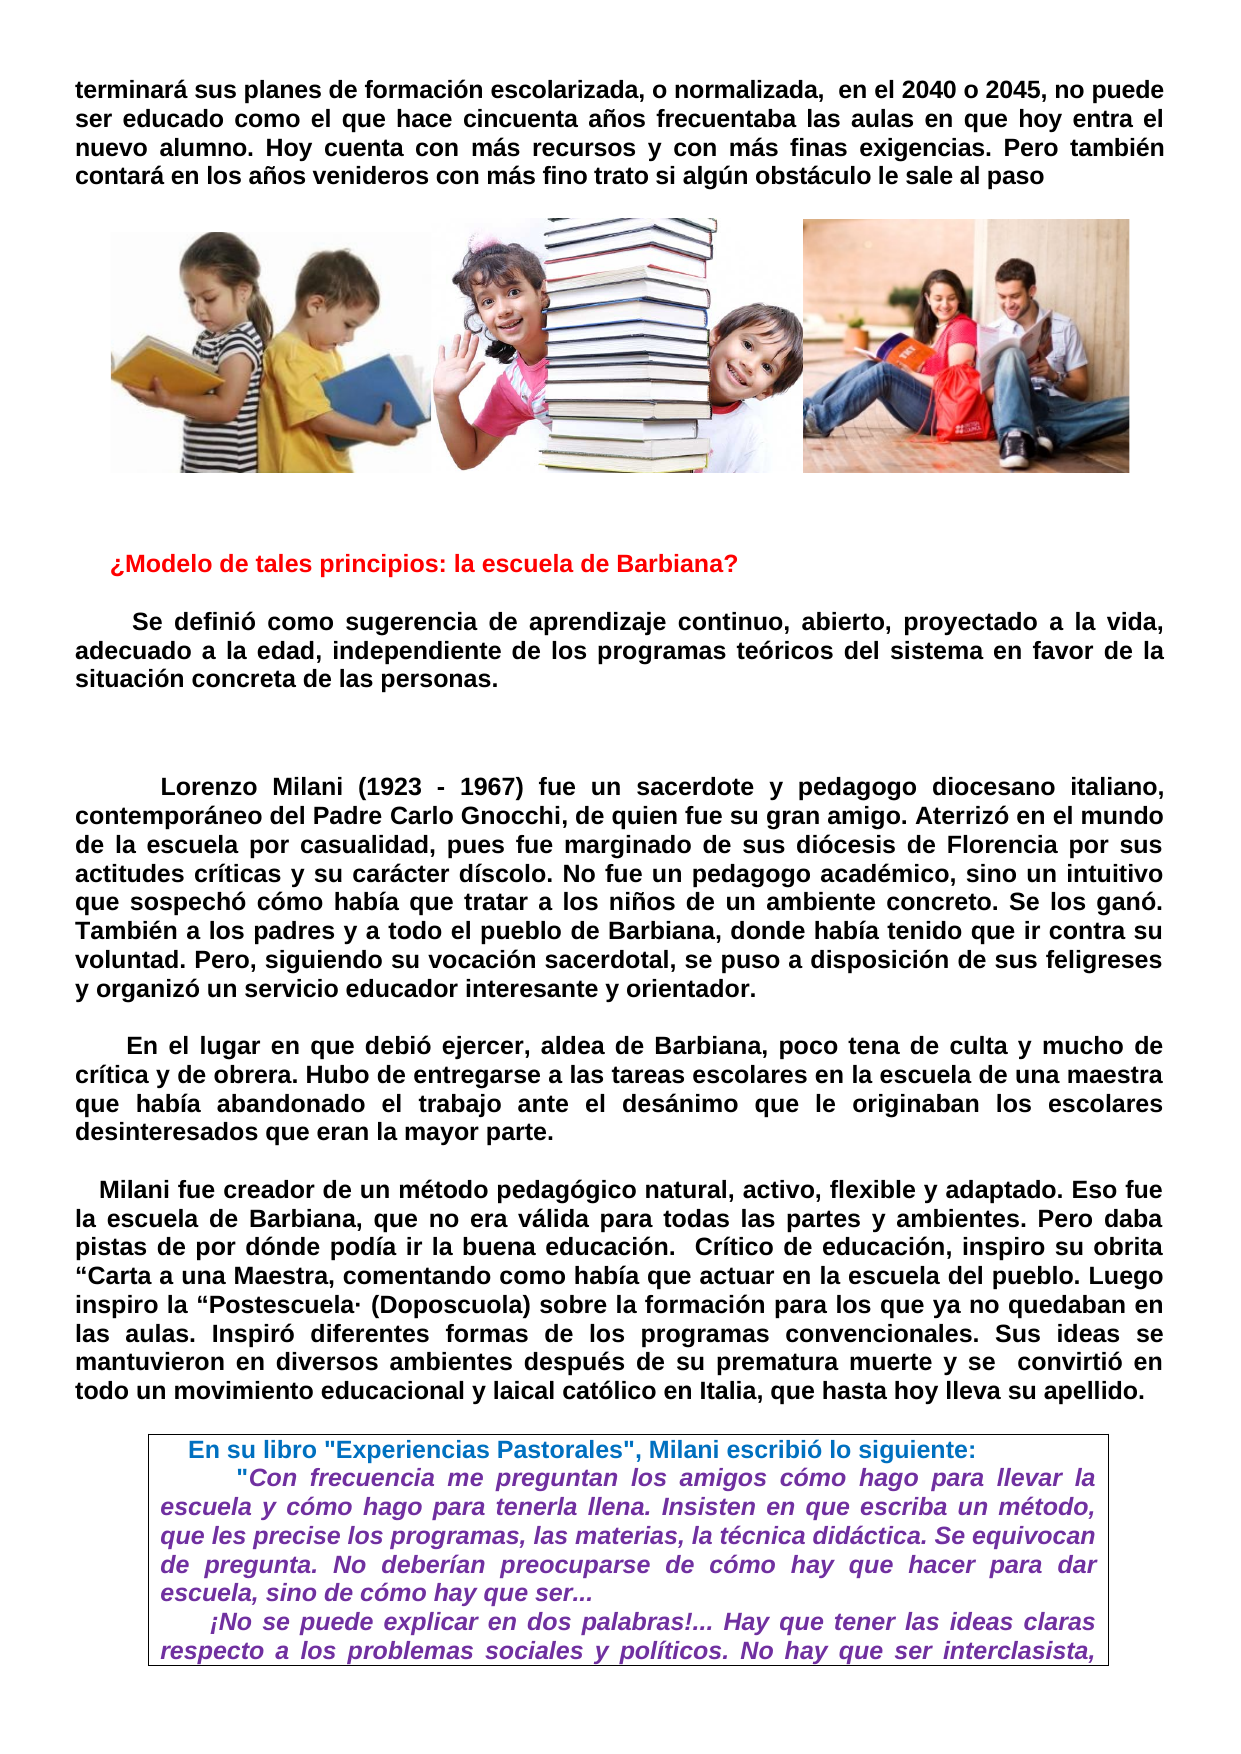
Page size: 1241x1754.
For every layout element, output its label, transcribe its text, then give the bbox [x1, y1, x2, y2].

text Milani fue creador de un método pedagógico natural, activo, flexible y adaptado. Eso fue la escuela de Barbiana, que no era válida para todas las partes y ambientes. Pero daba pistas de por dónde podía ir la buena educación. Crítico de educación, inspiro su obrita “Carta a una Maestra, comentando como había que actuar en la escuela del pueblo. Luego inspiro la “Postescuela· (Doposcuola) sobre la formación para los que ya no quedaban en las aulas. Inspiró diferentes formas de los programas convencionales. Sus ideas se mantuvieron en diversos ambientes después de su prematura muerte y se convirtió en todo un movimiento educacional y laical católico en Italia, que hasta hoy lleva su apellido. [75, 1175, 1165, 1405]
subtitle En el lugar en que debió ejercer, aldea de Barbiana, poco tena de culta y mucho de crítica y de obrera. Hubo de entregarse a las tareas escolares en la escuela de una maestra que había abandonado el trabajo ante el desánimo que le originaban los escolares desinteresados que eran la mayor parte. [75, 1031, 1165, 1146]
picture [110, 218, 1130, 473]
text Lorenzo Milani (1923 - 1967) fue un sacerdote y pedagogo diocesano italiano, contemporáneo del Padre Carlo Gnocchi, de quien fue su gran amigo. Aterrizó en el mundo de la escuela por casualidad, pues fue marginado de sus diócesis de Florencia por sus actitudes críticas y su carácter díscolo. No fue un pedagogo académico, sino un intuitivo que sospechó cómo había que tratar a los niños de un ambiente concreto. Se los ganó. También a los padres y a todo el pueblo de Barbiana, donde había tenido que ir contra su voluntad. Pero, siguiendo su vocación sacerdotal, se puso a disposición de sus feligreses y organizó un servicio educador interesante y orientador. [75, 772, 1165, 1002]
text ¿Modelo de tales principios: la escuela de Barbiana? [75, 549, 1165, 578]
text Se definió como sugerencia de aprendizaje continuo, abierto, proyectado a la vida, adecuado a la edad, independiente de los programas teóricos del sistema en favor de la situación concreta de las personas. [75, 607, 1165, 693]
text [75, 75, 1165, 190]
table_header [149, 1435, 1108, 1664]
